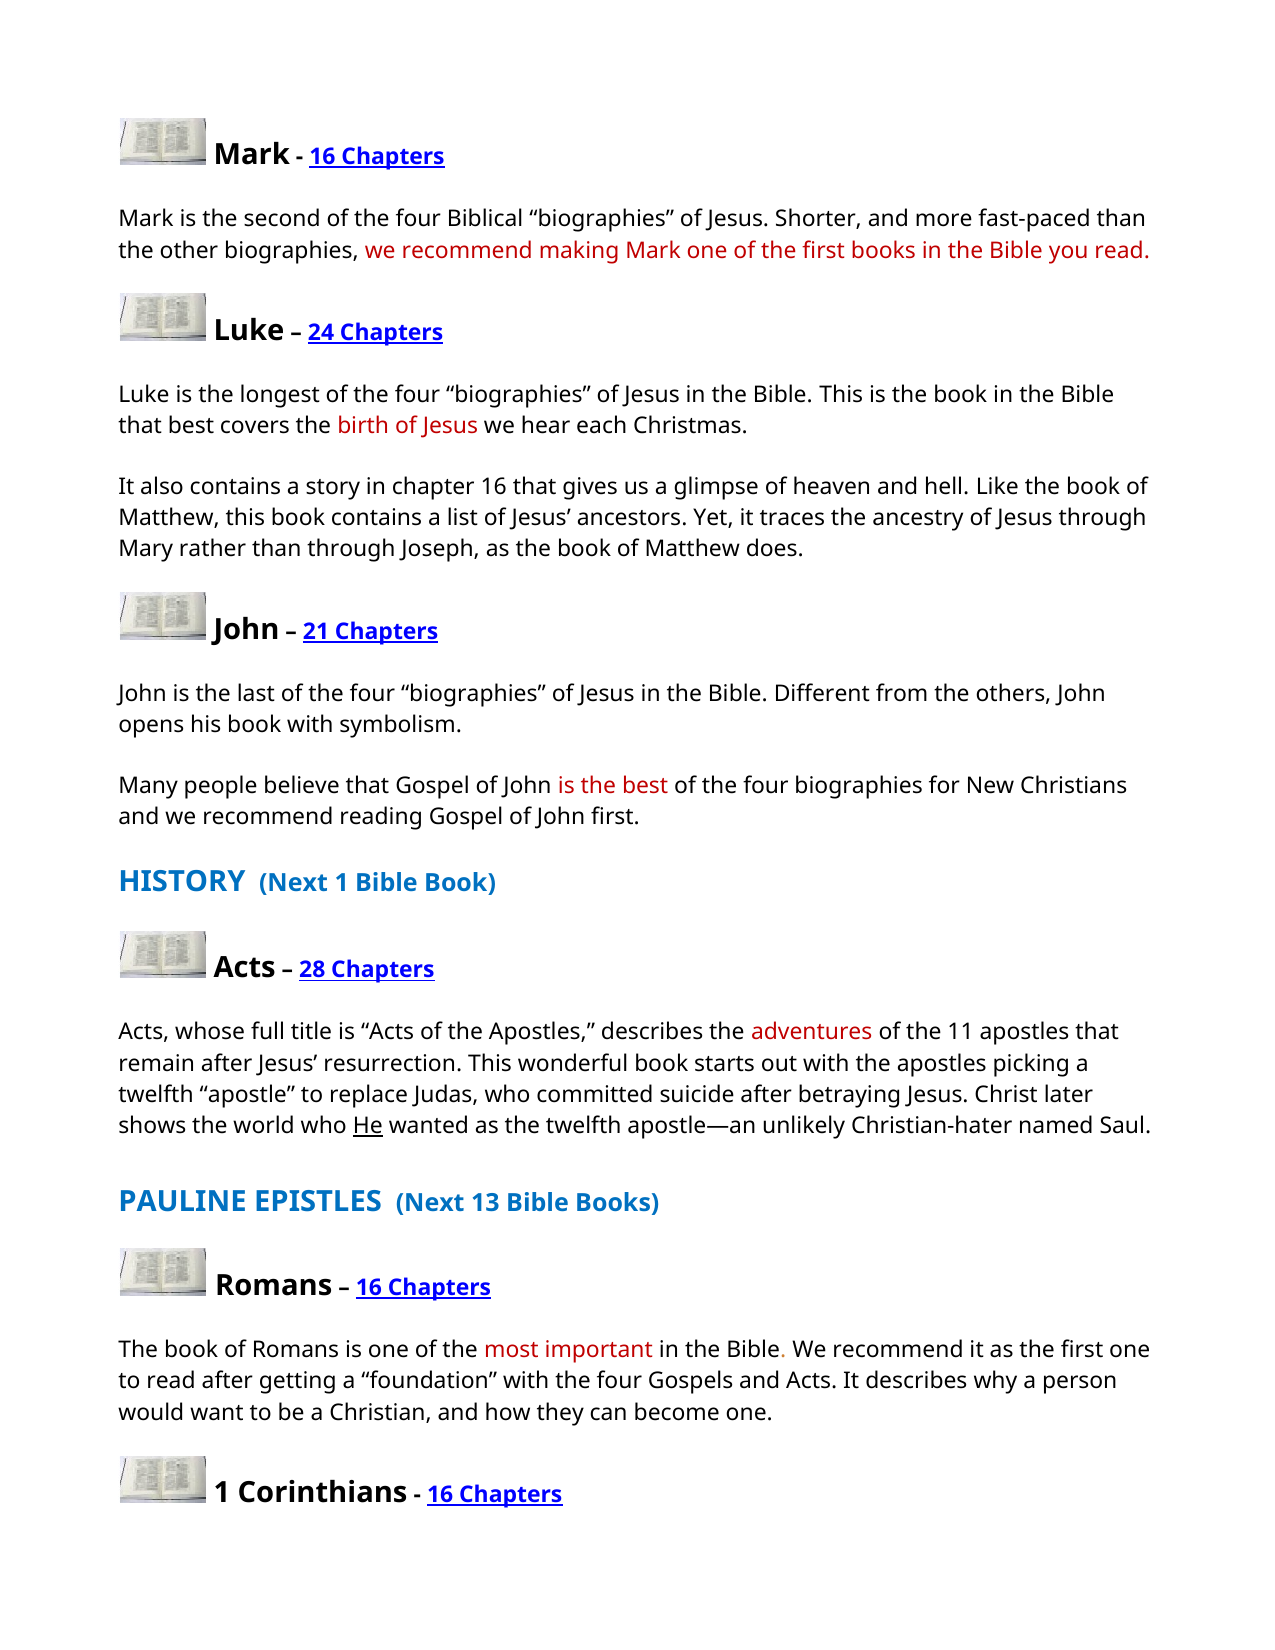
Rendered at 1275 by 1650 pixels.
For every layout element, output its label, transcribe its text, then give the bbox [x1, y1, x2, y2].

picture [118, 1248, 208, 1296]
picture [118, 931, 208, 978]
text HISTORY (Next 1 Bible Book) Acts – 28 Chapters [118, 860, 1157, 986]
picture [118, 293, 208, 341]
text It also contains a story in chapter 16 that gives us a glimpse of heaven and hell. Like the book of Matthew, this book contains a list of Jesus’ ancestors. Yet, it traces the ancestry of Jesus through Mary rather than through Joseph, as the book of Matthew does. [118, 470, 1157, 563]
text Luke – 24 Chapters [118, 294, 1157, 349]
picture [118, 592, 208, 640]
picture [118, 1456, 208, 1503]
text Acts, whose full title is “Acts of the Apostles,” describes the adventures of the 11 apostles that remain after Jesus’ resurrection. This wonderful book starts out with the apostles picking a twelfth “apostle” to replace Judas, who committed suicide after betraying Jesus. Christ later shows the world who He wanted as the twelfth apostle—an unlikely Christian-hater named Saul. PAULINE EPISTLES (Next 13 Bible Books) [118, 1015, 1157, 1220]
text John – 21 Chapters [118, 593, 1157, 648]
text The book of Romans is one of the most important in the Bible. We recommend it as the first one to read after getting a “foundation” with the four Gospels and Acts. It describes why a person would want to be a Christian, and how they can become one. [118, 1333, 1157, 1427]
text John is the last of the four “biographies” of Jesus in the Bible. Different from the others, John opens his book with symbolism. [118, 677, 1157, 739]
text 1 Corinthians - 16 Chapters [118, 1456, 1157, 1511]
text Mark - 16 Chapters [118, 118, 1157, 173]
text Mark is the second of the four Biblical “biographies” of Jesus. Shorter, and more fast-paced than the other biographies, we recommend making Mark one of the first books in the Bible you read. [118, 202, 1157, 265]
text Many people believe that Gospel of John is the best of the four biographies for New Christians and we recommend reading Gospel of John first. [118, 768, 1157, 831]
picture [118, 118, 208, 165]
text Luke is the longest of the four “biographies” of Jesus in the Bible. This is the book in the Bible that best covers the birth of Jesus we hear each Christmas. [118, 378, 1157, 441]
text Romans – 16 Chapters [118, 1249, 1157, 1304]
